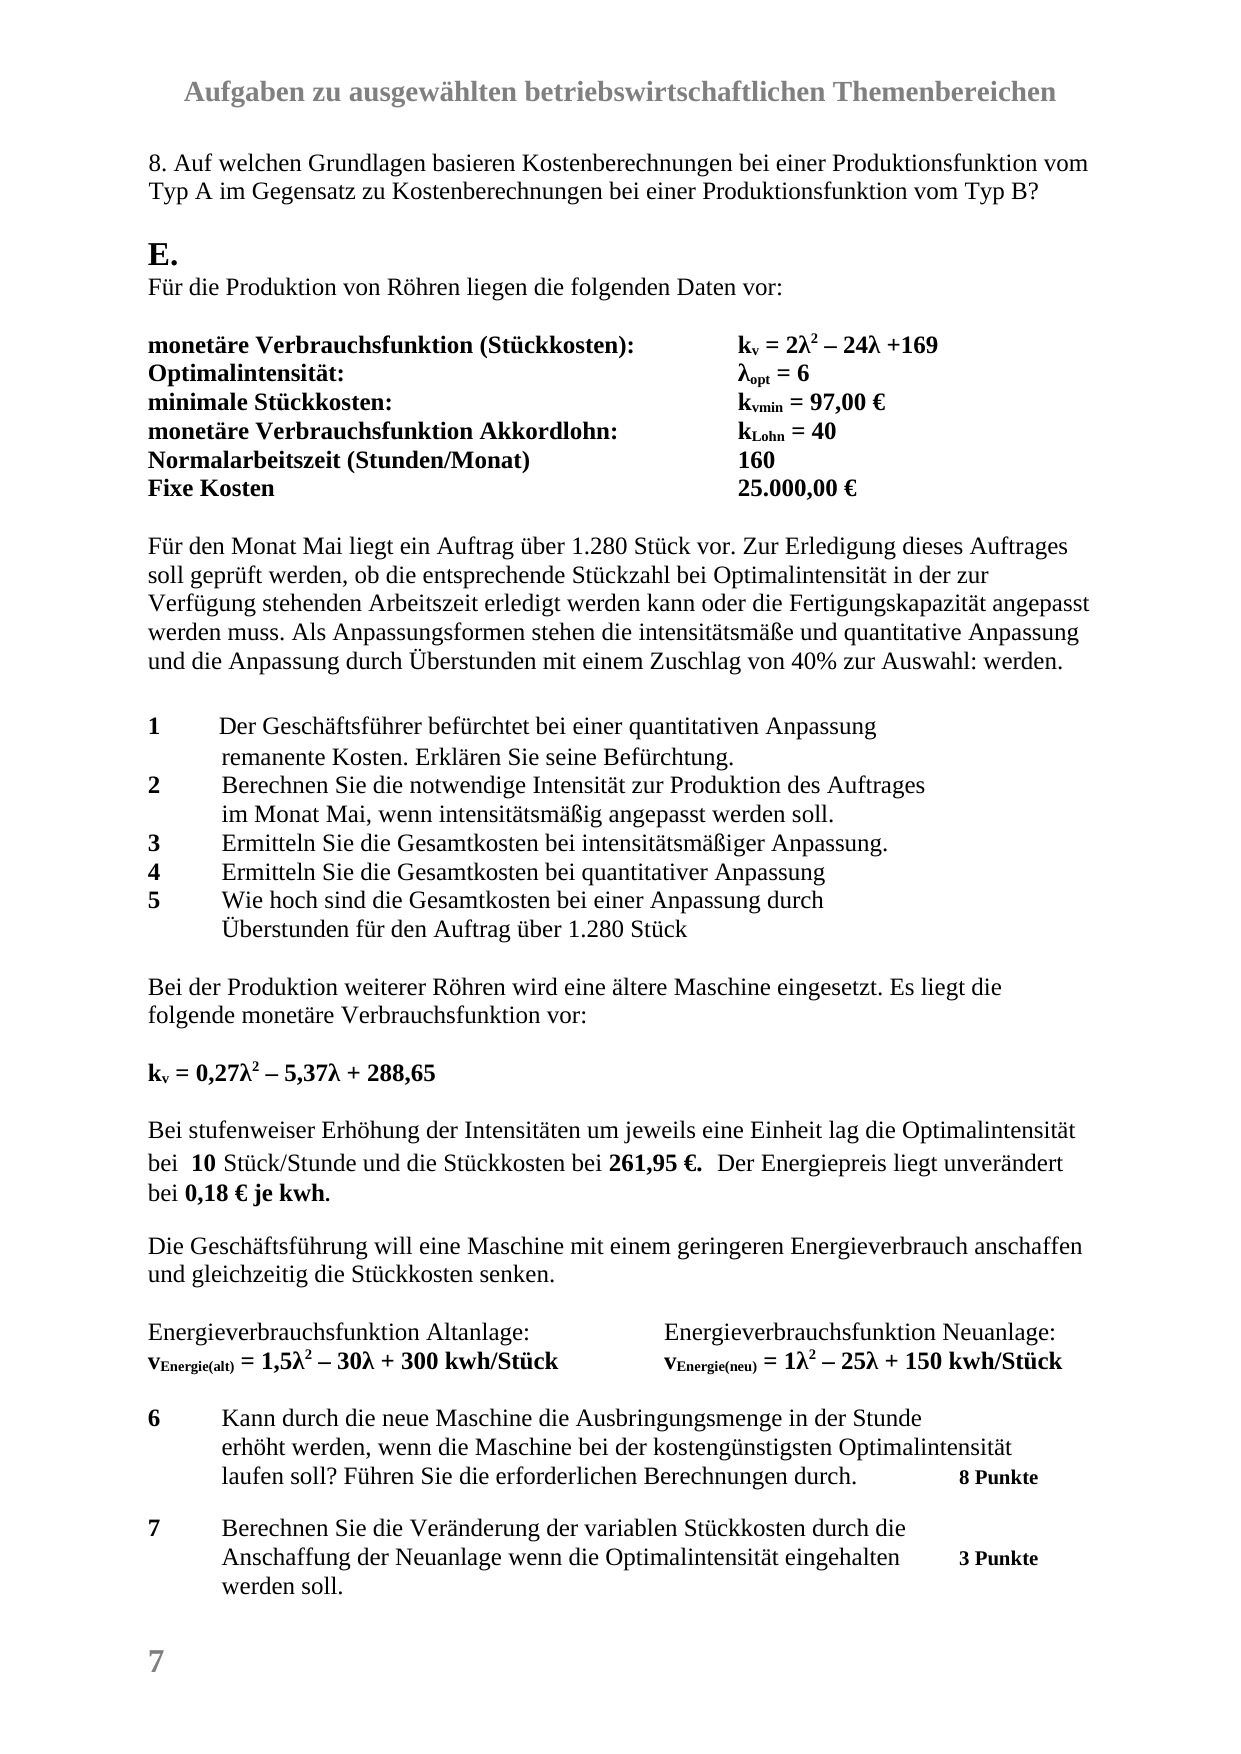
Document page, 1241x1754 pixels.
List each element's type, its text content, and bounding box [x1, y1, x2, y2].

text Normalarbeitszeit (Stunden/Monat) 160 [148, 445, 1092, 473]
text E. [148, 234, 1092, 272]
text Für den Monat Mai liegt ein Auftrag über 1.280 Stück vor. Zur Erledigung dieses Auftrages soll geprüft werden, ob die entsprechende Stückzahl bei Optimalintensität in der zur Verfügung stehenden Arbeitszeit erledigt werden kann oder die Fertigungskapazität angepasst werden muss. Als Anpassungsformen stehen die intensitätsmäße und quantitative Anpassung und die Anpassung durch Überstunden mit einem Zuschlag von 40% zur Auswahl: werden. [148, 502, 1092, 675]
text Für die Produktion von Röhren liegen die folgenden Daten vor: [148, 272, 1092, 301]
text 8. Auf welchen Grundlagen basieren Kostenberechnungen bei einer Produktionsfunktion vom Typ A im Gegensatz zu Kostenberechnungen bei einer Produktionsfunktion vom Typ B? [148, 148, 1092, 205]
text 1 Der Geschäftsführer befürchtet bei einer quantitativen Anpassung remanente Kosten. Erklären Sie seine Befürchtung. 2 Berechnen Sie die notwendige Intensität zur Produktion des Auftrages im Monat Mai, wenn intensitätsmäßig angepasst werden soll. 3 Ermitteln Sie die Gesamtkosten bei intensitätsmäßiger Anpassung. [148, 675, 1092, 857]
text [148, 943, 1092, 1600]
text monetäre Verbrauchsfunktion (Stückkosten): kv = 2λ2 – 24λ +169 Optimalintensität: λopt = 6 minimale Stückkosten: kvmin = 97,00 € monetäre Verbrauchsfunktion Akkordlohn: kLohn = 40 [148, 301, 1092, 445]
text 4 Ermitteln Sie die Gesamtkosten bei quantitativer Anpassung 5 Wie hoch sind die Gesamtkosten bei einer Anpassung durch Überstunden für den Auftrag über 1.280 Stück [148, 857, 1092, 943]
text Fixe Kosten 25.000,00 € [148, 473, 1092, 502]
